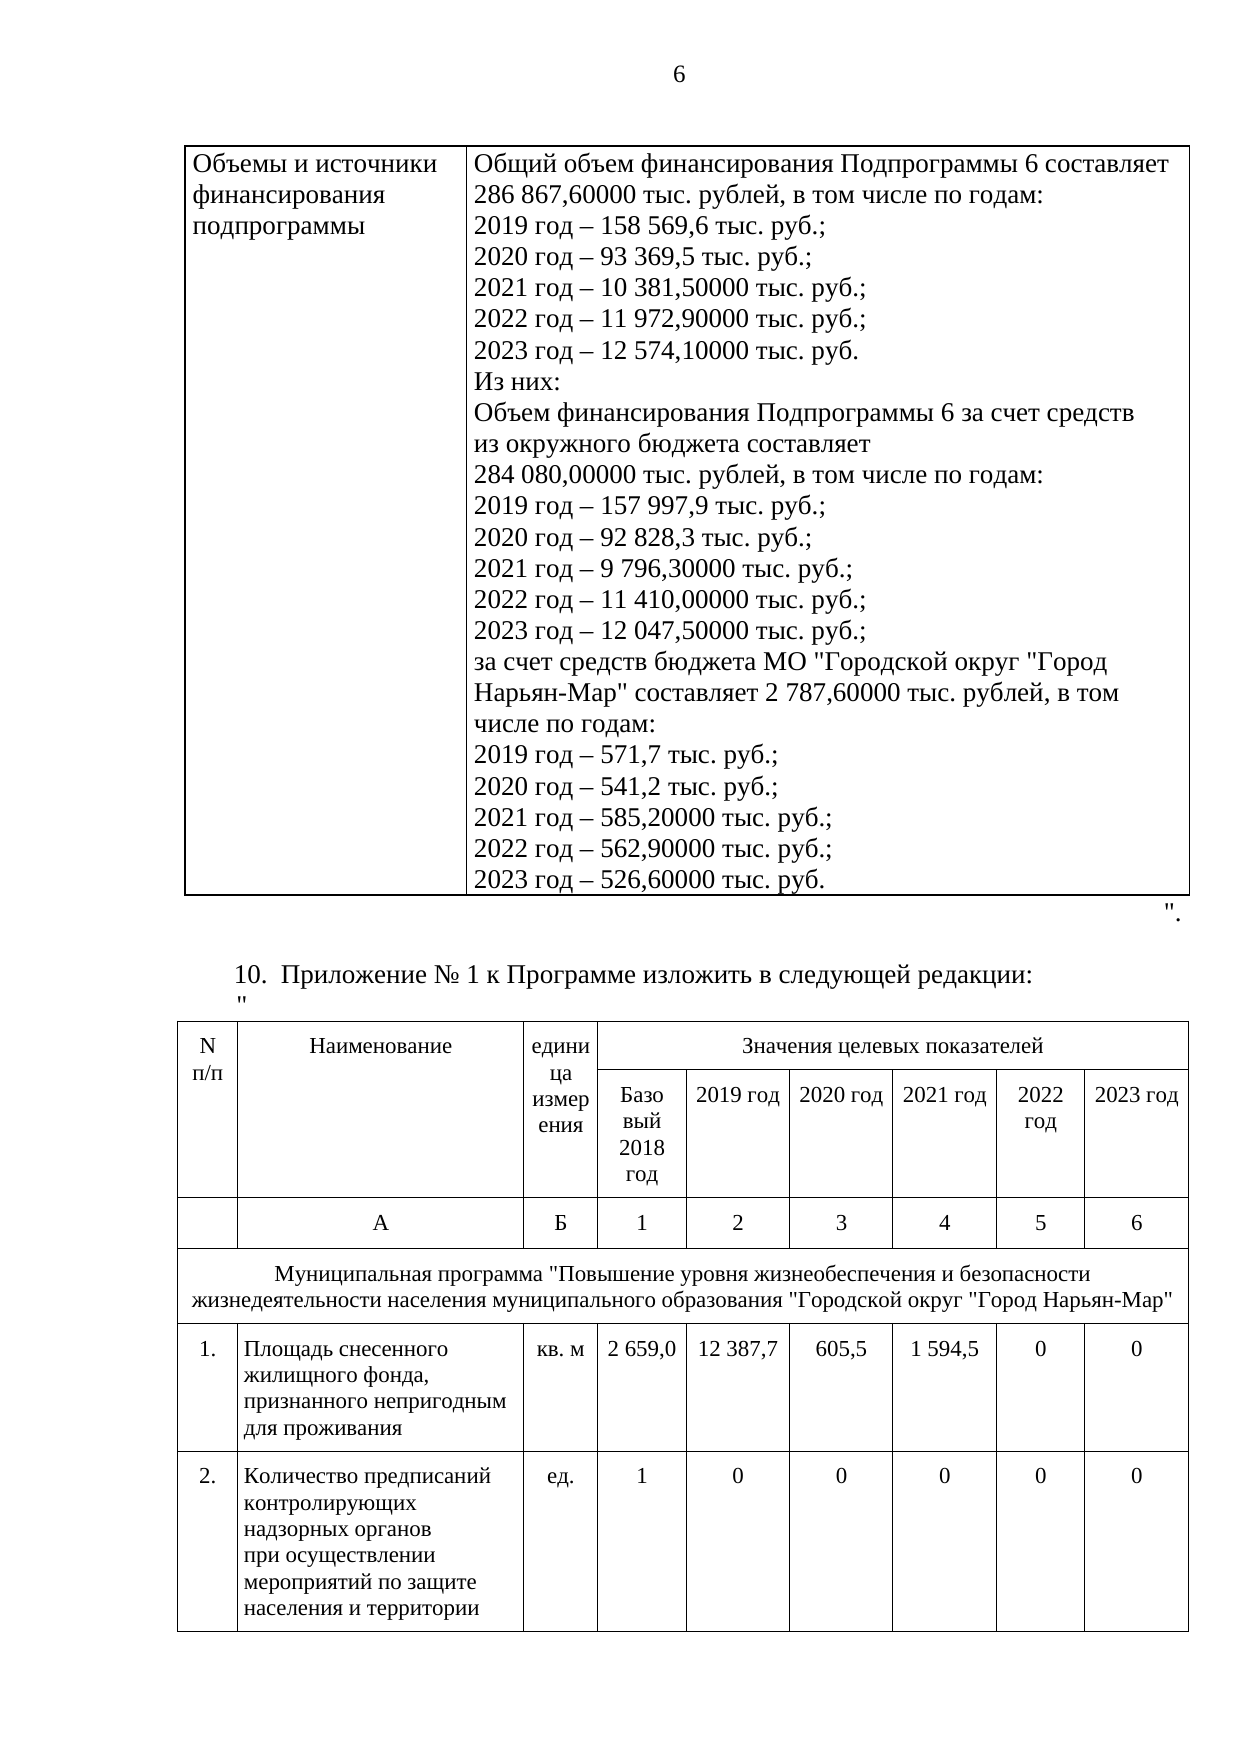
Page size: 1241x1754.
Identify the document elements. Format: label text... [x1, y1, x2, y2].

table_cell 0 [1085, 1324, 1188, 1451]
table_cell Базо вый 2018 год [598, 1070, 686, 1197]
text 10. Приложение № 1 к Программе изложить в следующей редакции: [177, 958, 1181, 989]
table_cell 1. [178, 1324, 237, 1451]
table_cell Муниципальная программа "Повышение уровня жизнеобеспечения и безопасности жизнедеятельности населения муниципального образования "Городской округ "Город Нарьян-Мар" [178, 1249, 1188, 1323]
text " [177, 989, 1181, 1021]
table_cell 1 [598, 1198, 686, 1248]
table_cell 5 [997, 1198, 1084, 1248]
table_header N п/п [178, 1022, 237, 1197]
table_cell 1 [598, 1452, 686, 1631]
table_cell 0 [997, 1324, 1084, 1451]
table_cell 6 [1085, 1198, 1188, 1248]
table_cell 2019 год [687, 1070, 789, 1197]
table_cell 2023 год [1085, 1070, 1188, 1197]
table_cell 605,5 [790, 1324, 892, 1451]
table_cell 3 [790, 1198, 892, 1248]
table_cell ед. [524, 1452, 597, 1631]
table_cell 0 [997, 1452, 1084, 1631]
table_cell 0 [790, 1452, 892, 1631]
table_cell Площадь снесенного жилищного фонда, признанного непригодным для проживания [238, 1324, 523, 1451]
table_header единица измерения [524, 1022, 597, 1197]
table_header Значения целевых показателей [598, 1022, 1188, 1069]
table_cell 2. [178, 1452, 237, 1631]
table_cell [238, 1452, 523, 1631]
table_cell 0 [1085, 1452, 1188, 1631]
table_cell 2020 год [790, 1070, 892, 1197]
table_cell 0 [687, 1452, 789, 1631]
table_cell 2021 год [893, 1070, 996, 1197]
table_cell кв. м [524, 1324, 597, 1451]
table_cell Б [524, 1198, 597, 1248]
table_header Наименование [238, 1022, 523, 1197]
table_cell [178, 1198, 237, 1248]
table_cell 2022 год [997, 1070, 1084, 1197]
table_cell 2 [687, 1198, 789, 1248]
table_cell 1 594,5 [893, 1324, 996, 1451]
table_cell 12 387,7 [687, 1324, 789, 1451]
table_cell 2 659,0 [598, 1324, 686, 1451]
table_cell 0 [893, 1452, 996, 1631]
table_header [186, 147, 466, 894]
table_header Общий объем финансирования Подпрограммы 6 составляет 286 867,60000 тыс. рублей, в том числе по годам: 2019 год – 158 569,6 тыс. руб.; 2020 год – 93 369,5 тыс. руб.; 2021 год – 10 381,50000 тыс. руб.; 2022 год – 11 972,90000 тыс. руб.; 2023 год – 12 574,10000 тыс. руб. Из них: Объем финансирования Подпрограммы 6 за счет средств из окружного бюджета составляет 284 080,00000 тыс. рублей, в том числе по годам: 2019 год – 157 997,9 тыс. руб.; 2020 год – 92 828,3 тыс. руб.; 2021 год – 9 796,30000 тыс. руб.; 2022 год – 11 410,00000 тыс. руб.; 2023 год – 12 047,50000 тыс. руб.; за счет средств бюджета МО "Городской округ "Город Нарьян-Мар" составляет 2 787,60000 тыс. рублей, в том числе по годам: 2019 год – 571,7 тыс. руб.; 2020 год – 541,2 тыс. руб.; 2021 год – 585,20000 тыс. руб.; 2022 год – 562,90000 тыс. руб.; 2023 год – 526,60000 тыс. руб. [467, 147, 1189, 894]
table_cell А [238, 1198, 523, 1248]
table_cell 4 [893, 1198, 996, 1248]
text ". [177, 896, 1181, 927]
